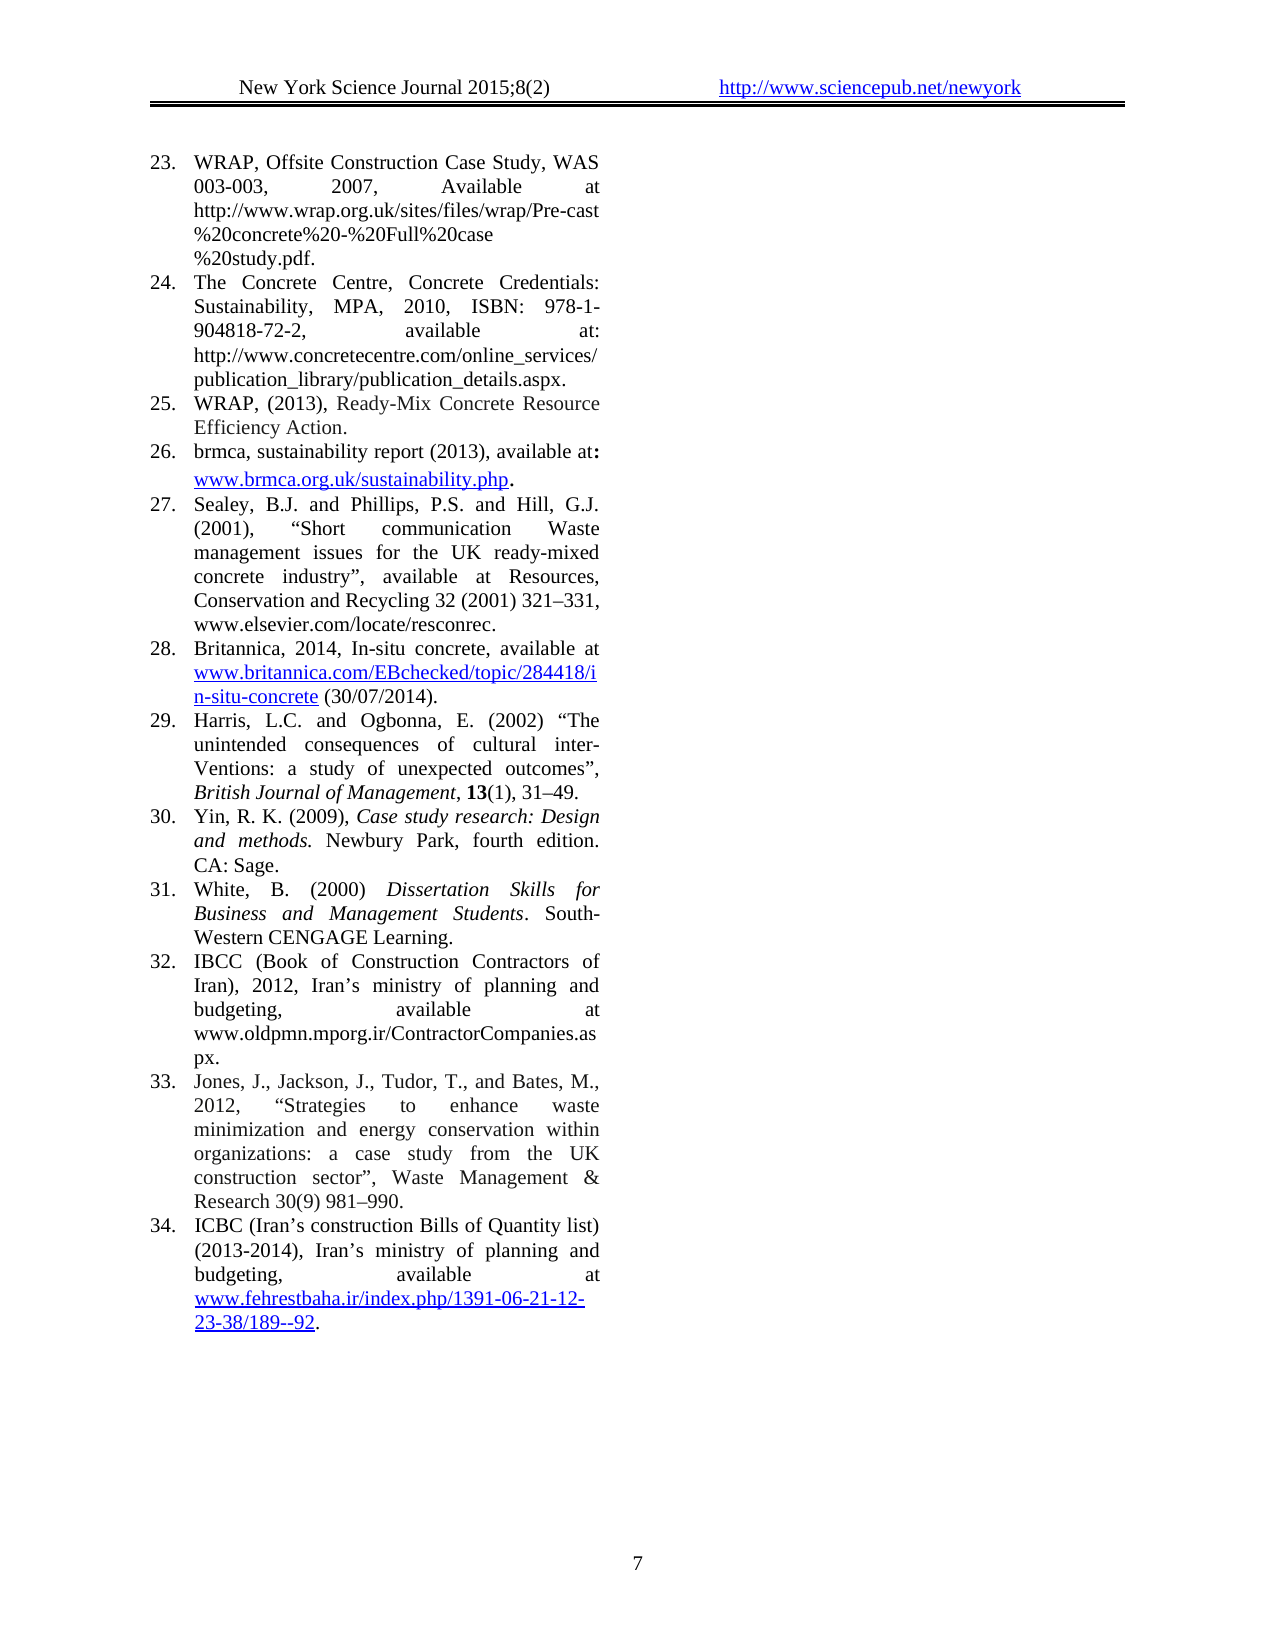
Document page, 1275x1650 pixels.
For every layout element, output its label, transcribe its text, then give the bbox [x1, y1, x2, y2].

list White, B. (2000) Dissertation Skills for Business and Management Students. South-Western CENGAGE Learning.‬‬ [150, 877, 600, 949]
list ICBC (Iran’s construction Bills of Quantity list) (2013-2014), Iran’s ministry of planning and budgeting, available at www.fehrestbaha.ir/index.php/1391-06-21-12-23-38/189--92. [150, 1213, 600, 1334]
list Yin, R. K. (2009), Case study research: Design and methods. Newbury Park, fourth edition. CA: Sage. [150, 804, 600, 877]
list Sealey, B.J. and Phillips, P.S. and Hill, G.J. (2001), “Short communication Waste management issues for the UK ready-mixed concrete industry”, available at Resources, Conservation and Recycling 32 (2001) 321–331, www.elsevier.com/locate/resconrec. [150, 492, 600, 636]
list Britannica, 2014, In-situ concrete, available at www.britannica.com/EBchecked/topic/284418/in-situ-concrete (30/07/2014). [150, 636, 600, 708]
list Harris, L.C. and Ogbonna, E. (2002) “The unintended consequences of cultural inter-Ventions: a study of unexpected outcomes”, British Journal of Management, 13(1), 31–49. [150, 708, 600, 804]
list Jones, J., Jackson, J., Tudor, T., and Bates, M., 2012, “Strategies to enhance waste minimization and energy conservation within organizations: a case study from the UK construction sector”, Waste Management & Research 30(9) 981–990. [150, 1069, 600, 1213]
list brmca, sustainability report (2013), available at: www.brmca.org.uk/sustainability.php. [150, 439, 600, 492]
list WRAP, (2013), Ready-Mix Concrete Resource Efficiency Action. [150, 391, 600, 439]
list WRAP, Offsite Construction Case Study, WAS 003-003, 2007, Available at http://www.wrap.org.uk/sites/files/wrap/Pre-cast%20concrete%20-%20Full%20case%20study.pdf. [150, 150, 600, 270]
list IBCC (Book of Construction Contractors of Iran), 2012, Iran’s ministry of planning and budgeting, available at www.oldpmn.mporg.ir/ContractorCompanies.aspx. [150, 949, 600, 1069]
list The Concrete Centre, Concrete Credentials: Sustainability, MPA, 2010, ISBN: 978-1-904818-72-2, available at: http://www.concretecentre.com/online_services/publication_library/publication_details.aspx. [150, 270, 600, 391]
